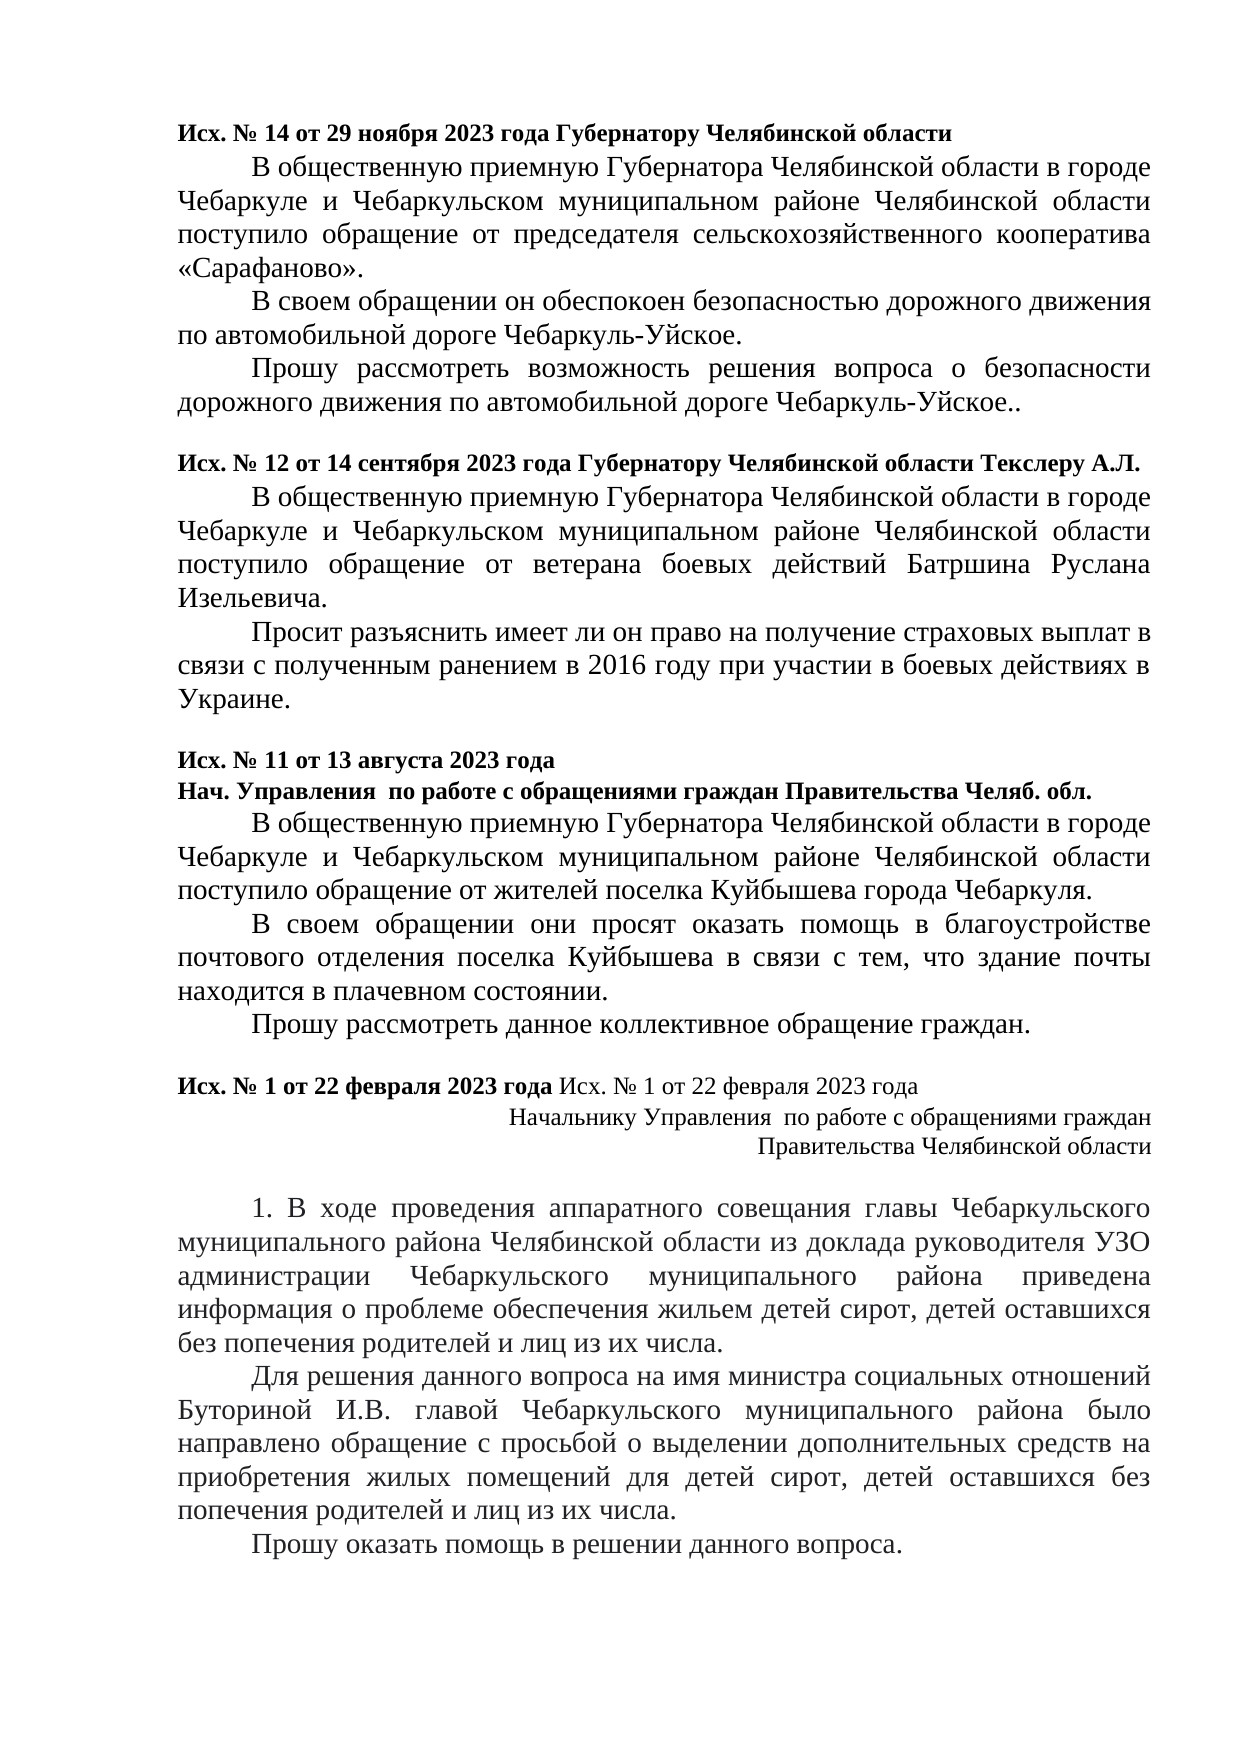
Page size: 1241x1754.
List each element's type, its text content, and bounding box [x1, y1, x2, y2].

text Прошу рассмотреть возможность решения вопроса о безопасности дорожного движения по автомобильной дороге Чебаркуль-Уйское.. [177, 350, 1152, 417]
text В общественную приемную Губернатора Челябинской области в городе Чебаркуле и Чебаркульском муниципальном районе Челябинской области поступило обращение от жителей поселка Куйбышева города Чебаркуля. [177, 805, 1152, 906]
text Исх. № 12 от 14 сентября 2023 года Губернатору Челябинской области Текслеру А.Л. [177, 448, 1152, 477]
text Нач. Управления по работе с обращениями граждан Правительства Челяб. обл. [177, 776, 1152, 805]
text Прошу оказать помощь в решении данного вопроса. [177, 1526, 1152, 1559]
text 1. В ходе проведения аппаратного совещания главы Чебаркульского муниципального района Челябинской области из доклада руководителя УЗО администрации Чебаркульского муниципального района приведена информация о проблеме обеспечения жильем детей сирот, детей оставшихся без попечения родителей и лиц из их числа. [177, 1191, 1152, 1358]
text Исх. № 11 от 13 августа 2023 года [177, 745, 1152, 774]
text Начальнику Управления по работе с обращениями граждан [177, 1102, 1152, 1131]
text Правительства Челябинской области [177, 1131, 1152, 1159]
text В своем обращении он обеспокоен безопасностью дорожного движения по автомобильной дороге Чебаркуль-Уйское. [177, 283, 1152, 350]
text Для решения данного вопроса на имя министра социальных отношений Буториной И.В. главой Чебаркульского муниципального района было направлено обращение с просьбой о выделении дополнительных средств на приобретения жилых помещений для детей сирот, детей оставшихся без попечения родителей и лиц из их числа. [177, 1358, 1152, 1526]
text Просит разъяснить имеет ли он право на получение страховых выплат в связи с полученным ранением в 2016 году при участии в боевых действиях в Украине. [177, 614, 1152, 714]
text В общественную приемную Губернатора Челябинской области в городе Чебаркуле и Чебаркульском муниципальном районе Челябинской области поступило обращение от председателя сельскохозяйственного кооператива «Сарафаново». [177, 149, 1152, 283]
text В общественную приемную Губернатора Челябинской области в городе Чебаркуле и Чебаркульском муниципальном районе Челябинской области поступило обращение от ветерана боевых действий Батршина Руслана Изельевича. [177, 479, 1152, 614]
text Исх. № 14 от 29 ноября 2023 года Губернатору Челябинской области [177, 118, 1152, 147]
text В своем обращении они просят оказать помощь в благоустройстве почтового отделения поселка Куйбышева в связи с тем, что здание почты находится в плачевном состоянии. [177, 906, 1152, 1006]
text Прошу рассмотреть данное коллективное обращение граждан. [177, 1006, 1152, 1040]
text Исх. № 1 от 22 февраля 2023 года Исх. № 1 от 22 февраля 2023 года [177, 1071, 1152, 1100]
